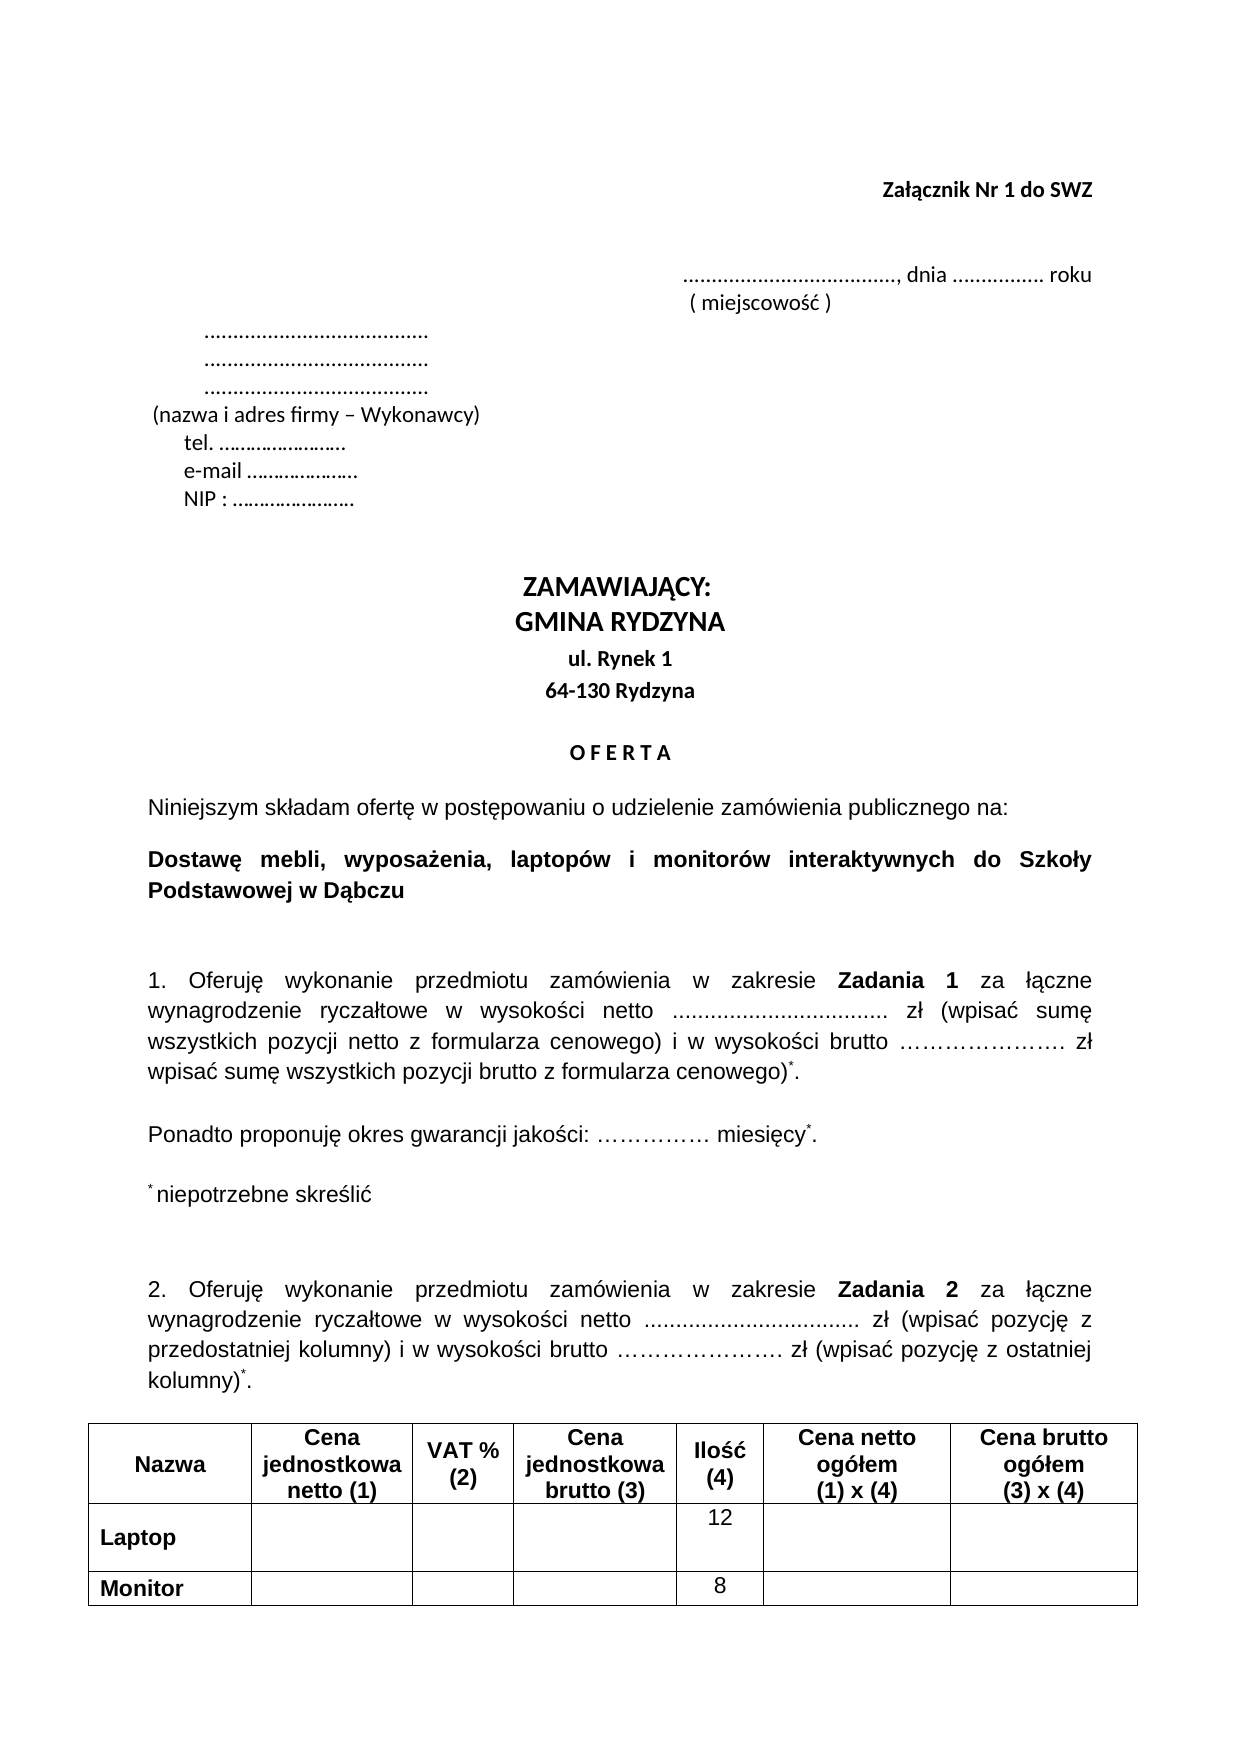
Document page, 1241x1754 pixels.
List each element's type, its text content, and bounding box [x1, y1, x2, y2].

text * niepotrzebne skreślić [148, 1181, 1093, 1208]
table_cell [764, 1572, 950, 1605]
text 64-130 Rydzyna [148, 677, 1093, 705]
table_cell [413, 1572, 513, 1605]
text ....................................... [148, 372, 1093, 400]
table_header Cena brutto ogółem (3) x (4) [951, 1424, 1137, 1503]
text (nazwa i adres firmy – Wykonawcy) [148, 400, 1093, 428]
table_cell Laptop [89, 1504, 251, 1571]
text e-mail ………………… [148, 456, 1093, 484]
table_header VAT % (2) [413, 1424, 513, 1503]
table_cell [514, 1572, 676, 1605]
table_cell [89, 1572, 251, 1605]
text Niniejszym składam ofertę w postępowaniu o udzielenie zamówienia publicznego na: [148, 794, 1093, 820]
text tel. …………………… [148, 428, 1093, 456]
table_cell [413, 1504, 513, 1571]
text ....................................., dnia ................ roku [148, 260, 1093, 288]
text ( miejscowość ) [635, 288, 1093, 316]
table_cell [951, 1572, 1137, 1605]
table_cell 8 [677, 1572, 763, 1605]
table_cell 12 [677, 1504, 763, 1571]
text Zamawiający: [148, 568, 1087, 603]
text Ponadto proponuję okres gwarancji jakości: …………… miesięcy*. [148, 1121, 1093, 1147]
table_cell [951, 1504, 1137, 1571]
text 2. Oferuję wykonanie przedmiotu zamówienia w zakresie Zadania 2 za łączne wynagrodzenie ryczałtowe w wysokości netto .................................. zł (wpisać pozycję z przedostatniej kolumny) i w wysokości brutto …………………. zł (wpisać pozycję z ostatniej kolumny)*. [148, 1276, 1093, 1393]
text ....................................... [148, 344, 1093, 372]
text Załącznik Nr 1 do SWZ [148, 176, 1093, 204]
table_header Nazwa [89, 1424, 251, 1503]
table_header Cena netto ogółem (1) x (4) [764, 1424, 950, 1503]
table_header Ilość (4) [677, 1424, 763, 1503]
table_header Cena jednostkowa netto (1) [252, 1424, 412, 1503]
table_header Cena jednostkowa brutto (3) [514, 1424, 676, 1503]
table_cell [252, 1572, 412, 1605]
text ....................................... [148, 316, 1093, 344]
table_cell [252, 1504, 412, 1571]
text NIP : ………………….. [148, 484, 1093, 512]
text ul. Rynek 1 [148, 644, 1093, 672]
text 1. Oferuję wykonanie przedmiotu zamówienia w zakresie Zadania 1 za łączne wynagrodzenie ryczałtowe w wysokości netto .................................. zł (wpisać sumę wszystkich pozycji netto z formularza cenowego) i w wysokości brutto …………………. zł wpisać sumę wszystkich pozycji brutto z formularza cenowego)*. [148, 967, 1093, 1084]
table_cell [514, 1504, 676, 1571]
table_cell [764, 1504, 950, 1571]
text Gmina Rydzyna [148, 603, 1093, 639]
text Dostawę mebli, wyposażenia, laptopów i monitorów interaktywnych do Szkoły Podstawowej w Dąbczu [148, 846, 1093, 903]
text O F E R T A [148, 738, 1093, 766]
